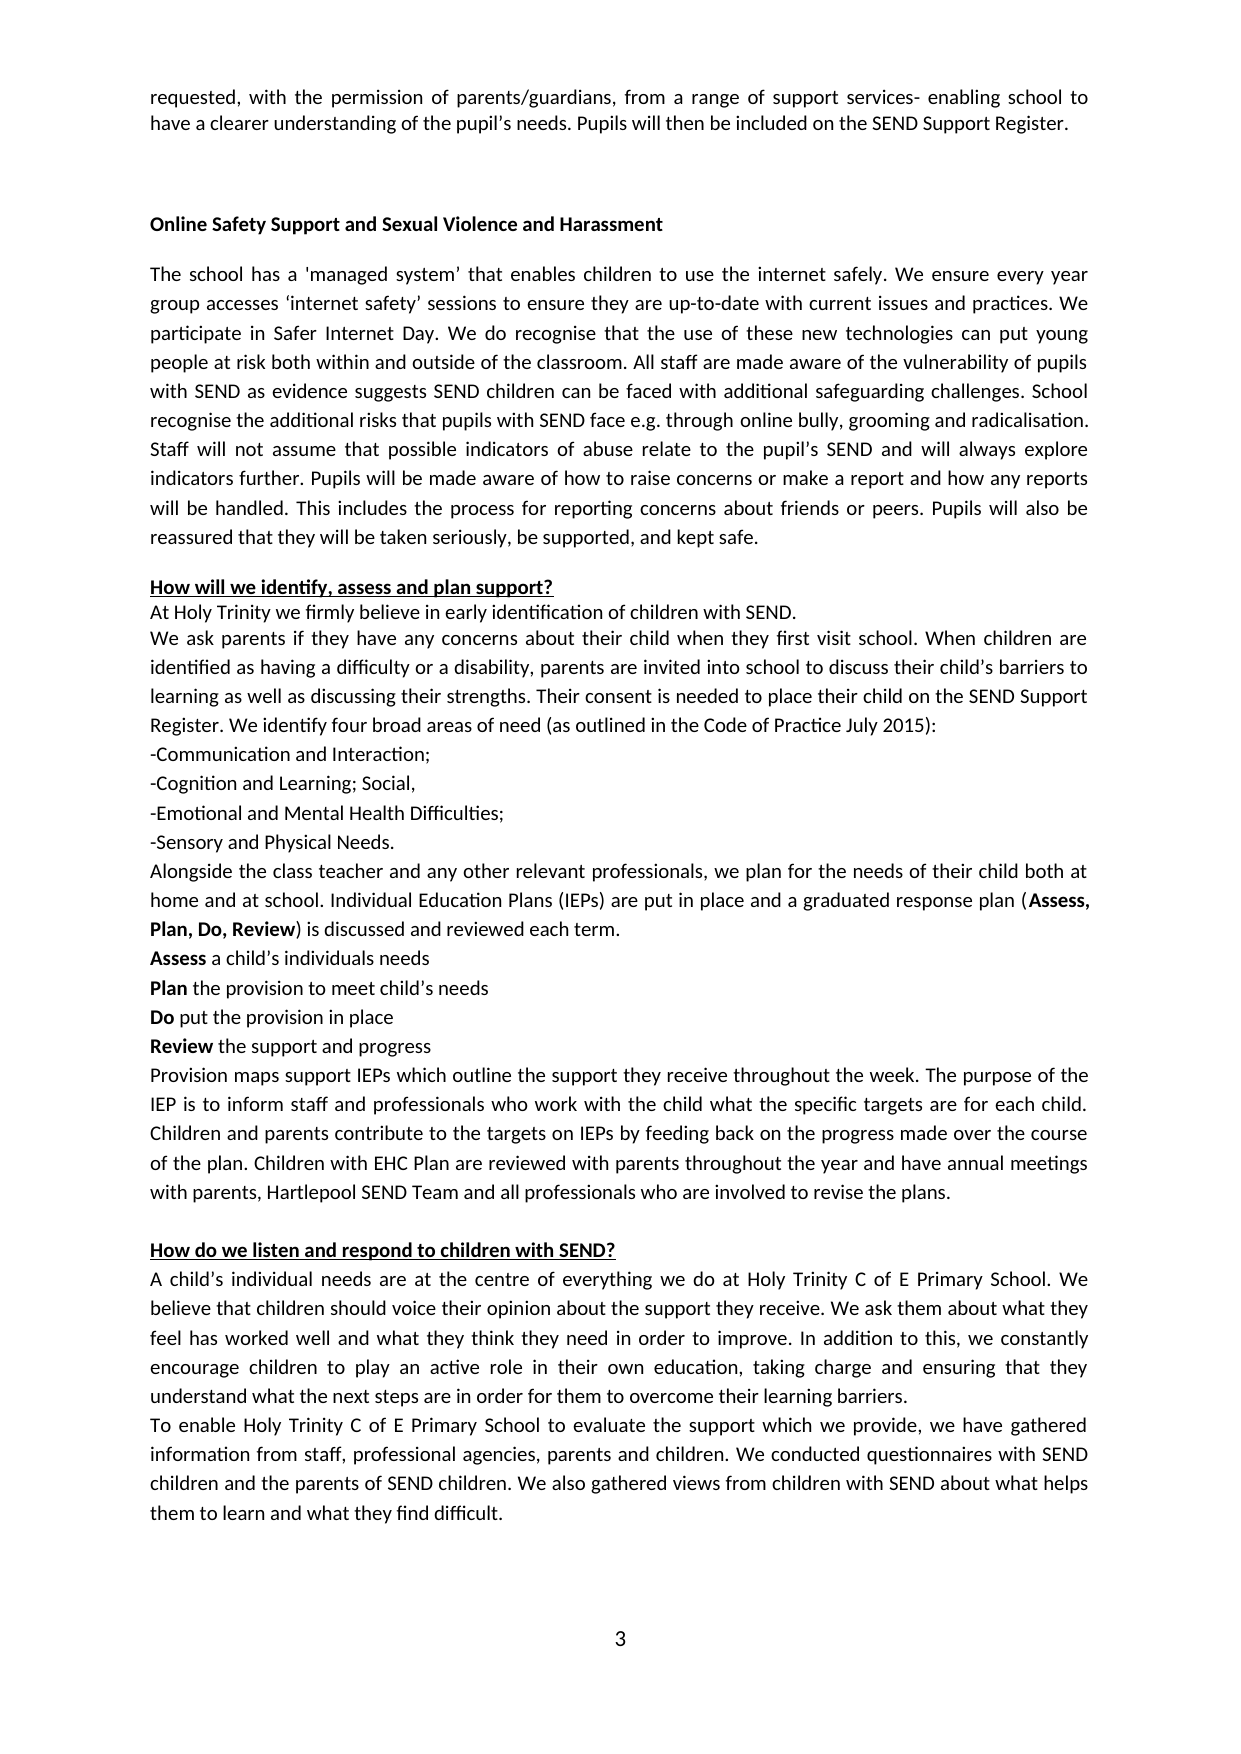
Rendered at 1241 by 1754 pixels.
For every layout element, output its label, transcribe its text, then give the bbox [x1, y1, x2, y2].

text -Cognition and Learning; Social, [150, 771, 1090, 796]
text Plan the provision to meet child’s needs [150, 975, 1090, 1000]
text We ask parents if they have any concerns about their child when they first visit school. When children are identified as having a difficulty or a disability, parents are invited into school to discuss their child’s barriers to learning as well as discussing their strengths. Their consent is needed to place their child on the SEND Support Register. We identify four broad areas of need (as outlined in the Code of Practice July 2015): [150, 625, 1090, 738]
text -Communication and Interaction; [150, 741, 1090, 767]
text -Sensory and Physical Needs. [150, 829, 1090, 854]
text Do put the provision in place [150, 1004, 1090, 1029]
text Online Safety Support and Sexual Violence and Harassment [150, 211, 1090, 237]
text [150, 84, 1090, 135]
text Review the support and progress [150, 1033, 1090, 1058]
text How do we listen and respond to children with SEND? [150, 1237, 1090, 1263]
text To enable Holy Trinity C of E Primary School to evaluate the support which we provide, we have gathered information from staff, professional agencies, parents and children. We conducted questionnaires with SEND children and the parents of SEND children. We also gathered views from children with SEND about what helps them to learn and what they find difficult. [150, 1412, 1090, 1525]
text -Emotional and Mental Health Difficulties; [150, 800, 1090, 825]
text Provision maps support IEPs which outline the support they receive throughout the week. The purpose of the IEP is to inform staff and professionals who work with the child what the specific targets are for each child. Children and parents contribute to the targets on IEPs by feeding back on the progress made over the course of the plan. Children with EHC Plan are reviewed with parents throughout the year and have annual meetings with parents, Hartlepool SEND Team and all professionals who are involved to revise the plans. [150, 1062, 1090, 1204]
text The school has a 'managed system’ that enables children to use the internet safely. We ensure every year group accesses ‘internet safety’ sessions to ensure they are up-to-date with current issues and practices. We participate in Safer Internet Day. We do recognise that the use of these new technologies can put young people at risk both within and outside of the classroom. All staff are made aware of the vulnerability of pupils with SEND as evidence suggests SEND children can be faced with additional safeguarding challenges. School recognise the additional risks that pupils with SEND face e.g. through online bully, grooming and radicalisation. Staff will not assume that possible indicators of abuse relate to the pupil’s SEND and will always explore indicators further. Pupils will be made aware of how to raise concerns or make a report and how any reports will be handled. This includes the process for reporting concerns about friends or peers. Pupils will also be reassured that they will be taken seriously, be supported, and kept safe. [150, 261, 1090, 549]
text A child’s individual needs are at the centre of everything we do at Holy Trinity C of E Primary School. We believe that children should voice their opinion about the support they receive. We ask them about what they feel has worked well and what they think they need in order to improve. In addition to this, we constantly encourage children to play an active role in their own education, taking charge and ensuring that they understand what the next steps are in order for them to overcome their learning barriers. [150, 1266, 1090, 1408]
text At Holy Trinity we firmly believe in early identification of children with SEND. [150, 599, 1090, 625]
text Alongside the class teacher and any other relevant professionals, we plan for the needs of their child both at home and at school. Individual Education Plans (IEPs) are put in place and a graduated response plan (Assess, Plan, Do, Review) is discussed and reviewed each term. [150, 858, 1090, 942]
text Assess a child’s individuals needs [150, 946, 1090, 971]
text How will we identify, assess and plan support? [150, 574, 1090, 599]
